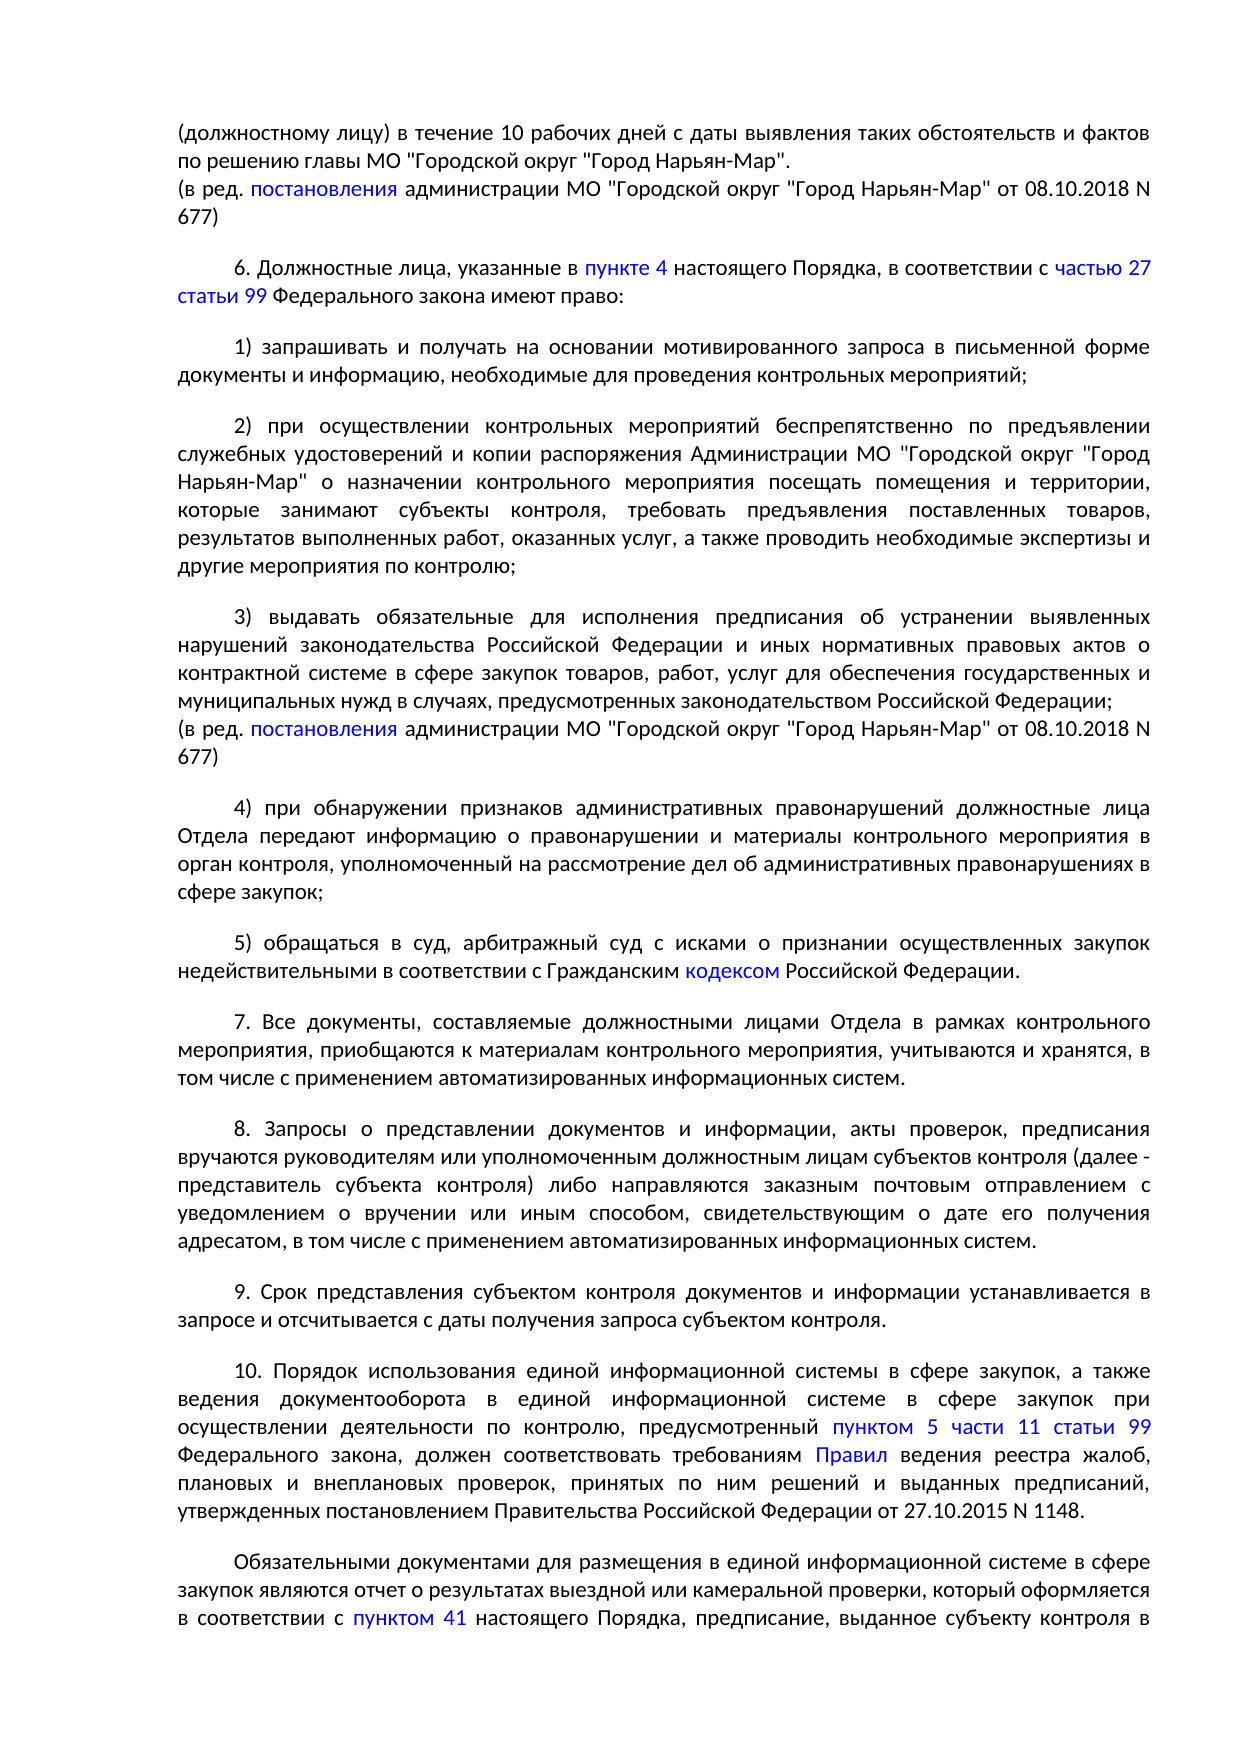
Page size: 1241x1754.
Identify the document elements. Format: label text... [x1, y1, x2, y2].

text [177, 118, 1152, 174]
text 9. Срок представления субъектом контроля документов и информации устанавливается в запросе и отсчитывается с даты получения запроса субъектом контроля. [177, 1277, 1152, 1333]
text 10. Порядок использования единой информационной системы в сфере закупок, а также ведения документооборота в единой информационной системе в сфере закупок при осуществлении деятельности по контролю, предусмотренный пунктом 5 части 11 статьи 99 Федерального закона, должен соответствовать требованиям Правил ведения реестра жалоб, плановых и внеплановых проверок, принятых по ним решений и выданных предписаний, утвержденных постановлением Правительства Российской Федерации от 27.10.2015 N 1148. [177, 1356, 1152, 1524]
text 7. Все документы, составляемые должностными лицами Отдела в рамках контрольного мероприятия, приобщаются к материалам контрольного мероприятия, учитываются и хранятся, в том числе с применением автоматизированных информационных систем. [177, 1007, 1152, 1091]
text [177, 1547, 1152, 1631]
text 8. Запросы о представлении документов и информации, акты проверок, предписания вручаются руководителям или уполномоченным должностным лицам субъектов контроля (далее - представитель субъекта контроля) либо направляются заказным почтовым отправлением с уведомлением о вручении или иным способом, свидетельствующим о дате его получения адресатом, в том числе с применением автоматизированных информационных систем. [177, 1114, 1152, 1254]
text (в ред. постановления администрации МО "Городской округ "Город Нарьян-Мар" от 08.10.2018 N 677) [177, 714, 1152, 770]
text 1) запрашивать и получать на основании мотивированного запроса в письменной форме документы и информацию, необходимые для проведения контрольных мероприятий; [177, 332, 1152, 388]
text (в ред. постановления администрации МО "Городской округ "Город Нарьян-Мар" от 08.10.2018 N 677) [177, 174, 1152, 230]
text 4) при обнаружении признаков административных правонарушений должностные лица Отдела передают информацию о правонарушении и материалы контрольного мероприятия в орган контроля, уполномоченный на рассмотрение дел об административных правонарушениях в сфере закупок; [177, 793, 1152, 905]
text 3) выдавать обязательные для исполнения предписания об устранении выявленных нарушений законодательства Российской Федерации и иных нормативных правовых актов о контрактной системе в сфере закупок товаров, работ, услуг для обеспечения государственных и муниципальных нужд в случаях, предусмотренных законодательством Российской Федерации; [177, 602, 1152, 714]
text 5) обращаться в суд, арбитражный суд с исками о признании осуществленных закупок недействительными в соответствии с Гражданским кодексом Российской Федерации. [177, 928, 1152, 984]
text 2) при осуществлении контрольных мероприятий беспрепятственно по предъявлении служебных удостоверений и копии распоряжения Администрации МО "Городской округ "Город Нарьян-Мар" о назначении контрольного мероприятия посещать помещения и территории, которые занимают субъекты контроля, требовать предъявления поставленных товаров, результатов выполненных работ, оказанных услуг, а также проводить необходимые экспертизы и другие мероприятия по контролю; [177, 411, 1152, 579]
text 6. Должностные лица, указанные в пункте 4 настоящего Порядка, в соответствии с частью 27 статьи 99 Федерального закона имеют право: [177, 253, 1152, 309]
